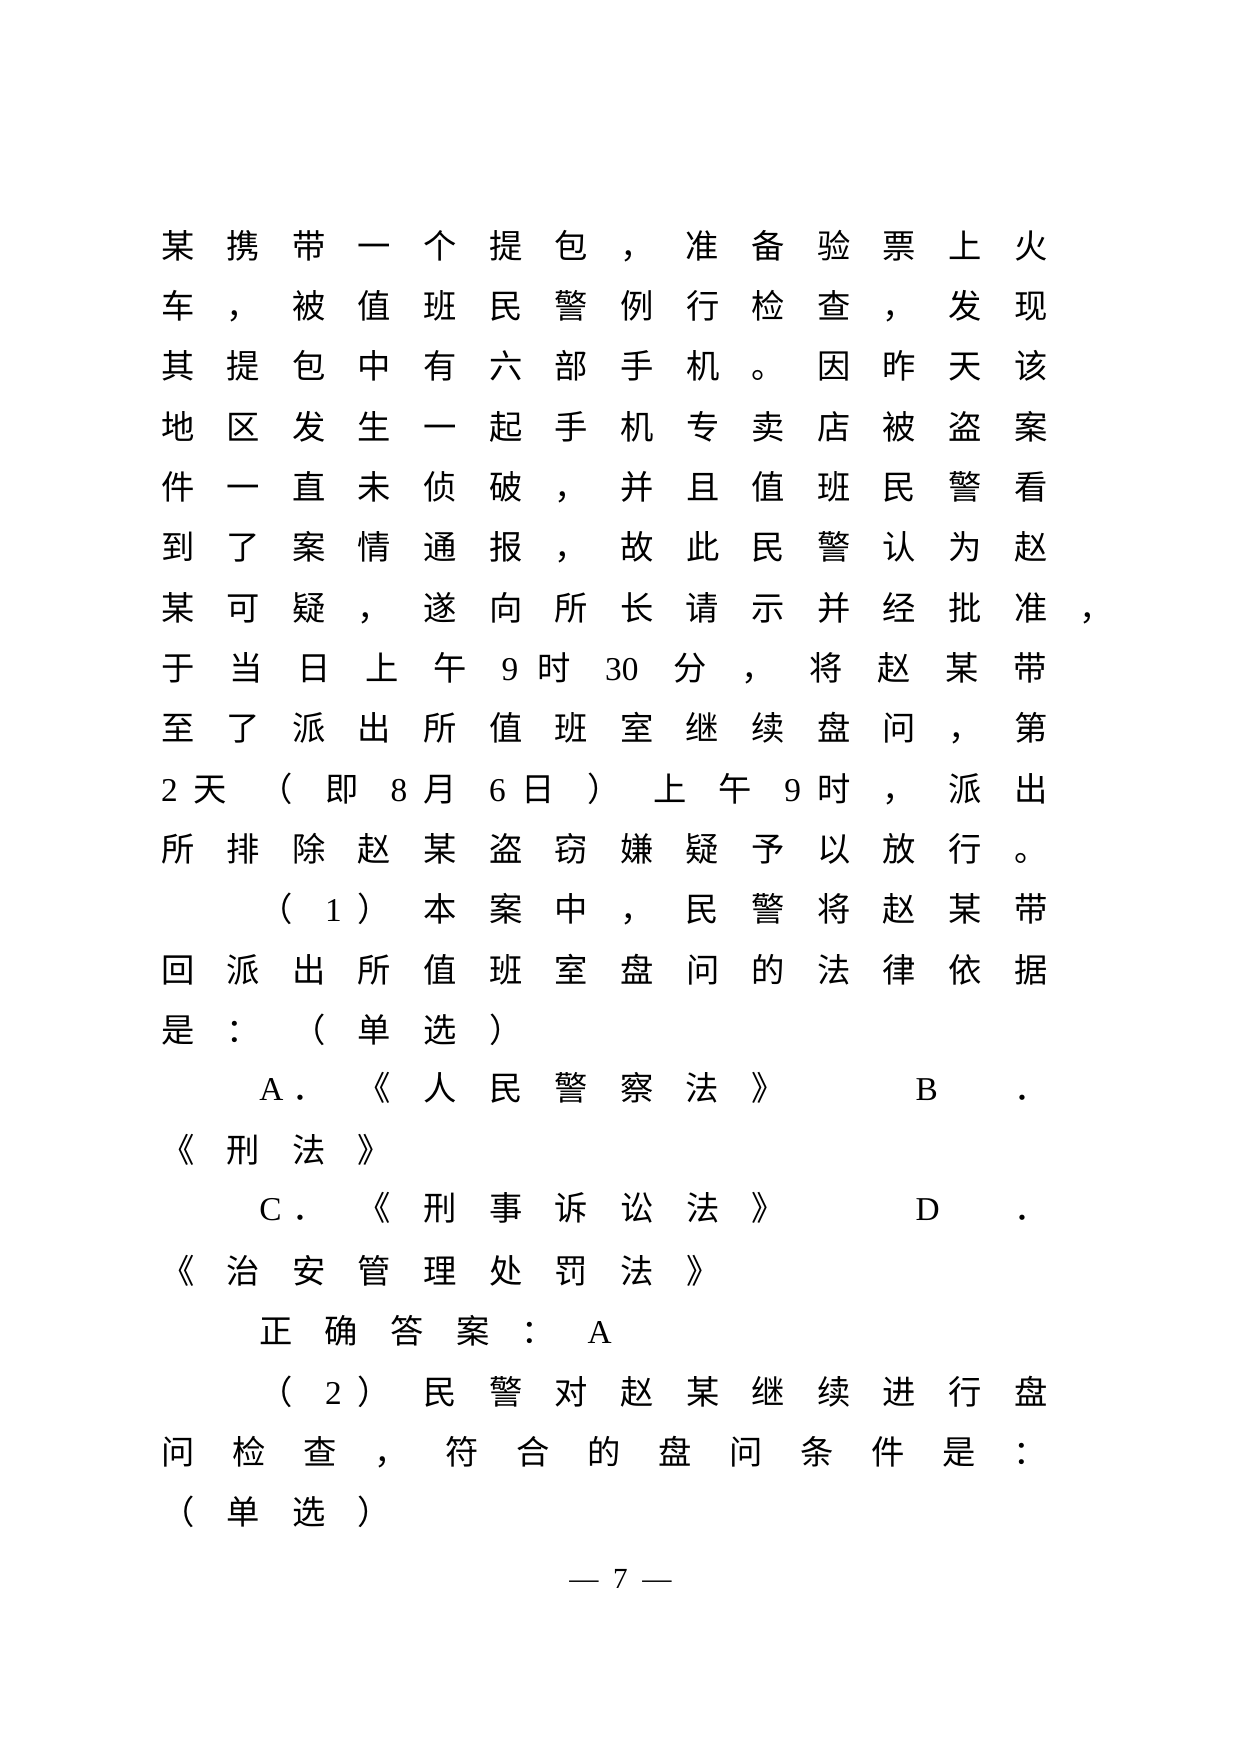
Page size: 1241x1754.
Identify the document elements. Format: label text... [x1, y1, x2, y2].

text （1）本案中，民警将赵某带回派出所值班室盘问的法律依据是：（单选） [161, 877, 1079, 1058]
text 正确答案：A [161, 1299, 1079, 1359]
text A．《人民警察法》 B．《刑法》 [161, 1058, 1079, 1178]
text C．《刑事诉讼法》 D．《治安管理处罚法》 [161, 1178, 1079, 1299]
text （2）民警对赵某继续进行盘问检查，符合的盘问条件是：（单选） [161, 1359, 1079, 1540]
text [161, 213, 1079, 877]
